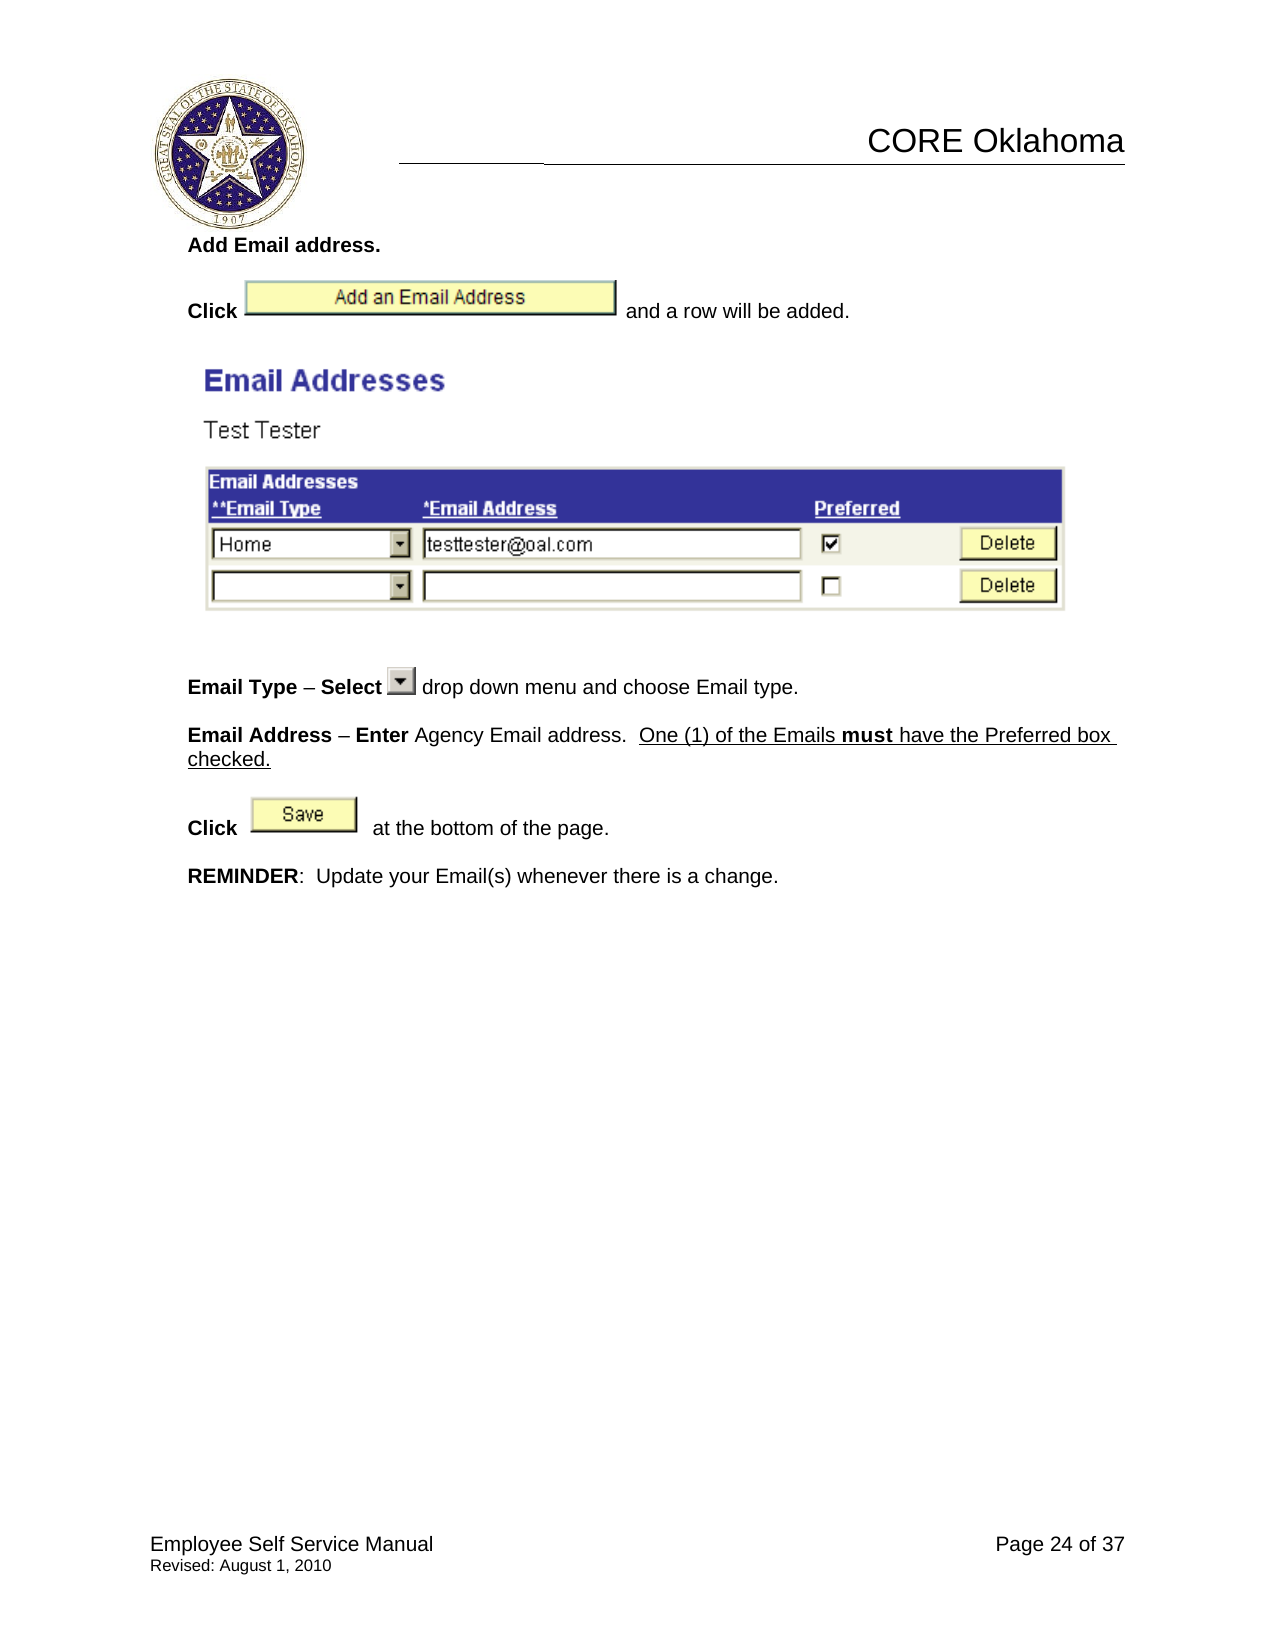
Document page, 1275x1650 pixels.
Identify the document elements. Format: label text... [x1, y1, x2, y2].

picture [150, 74, 308, 233]
picture [387, 667, 416, 695]
text Click at the bottom of the page. [187, 794, 1125, 840]
text Email Type – Select drop down menu and choose Email type. [187, 668, 1125, 699]
picture [243, 280, 620, 319]
text REMINDER: Update your Email(s) whenever there is a change. [187, 864, 1125, 888]
picture [243, 794, 367, 836]
picture [187, 346, 1101, 644]
text Add Email address. [187, 233, 1125, 257]
text Email Address – Enter Agency Email address. One (1) of the Emails must have the Preferred box checked. [187, 723, 1125, 771]
